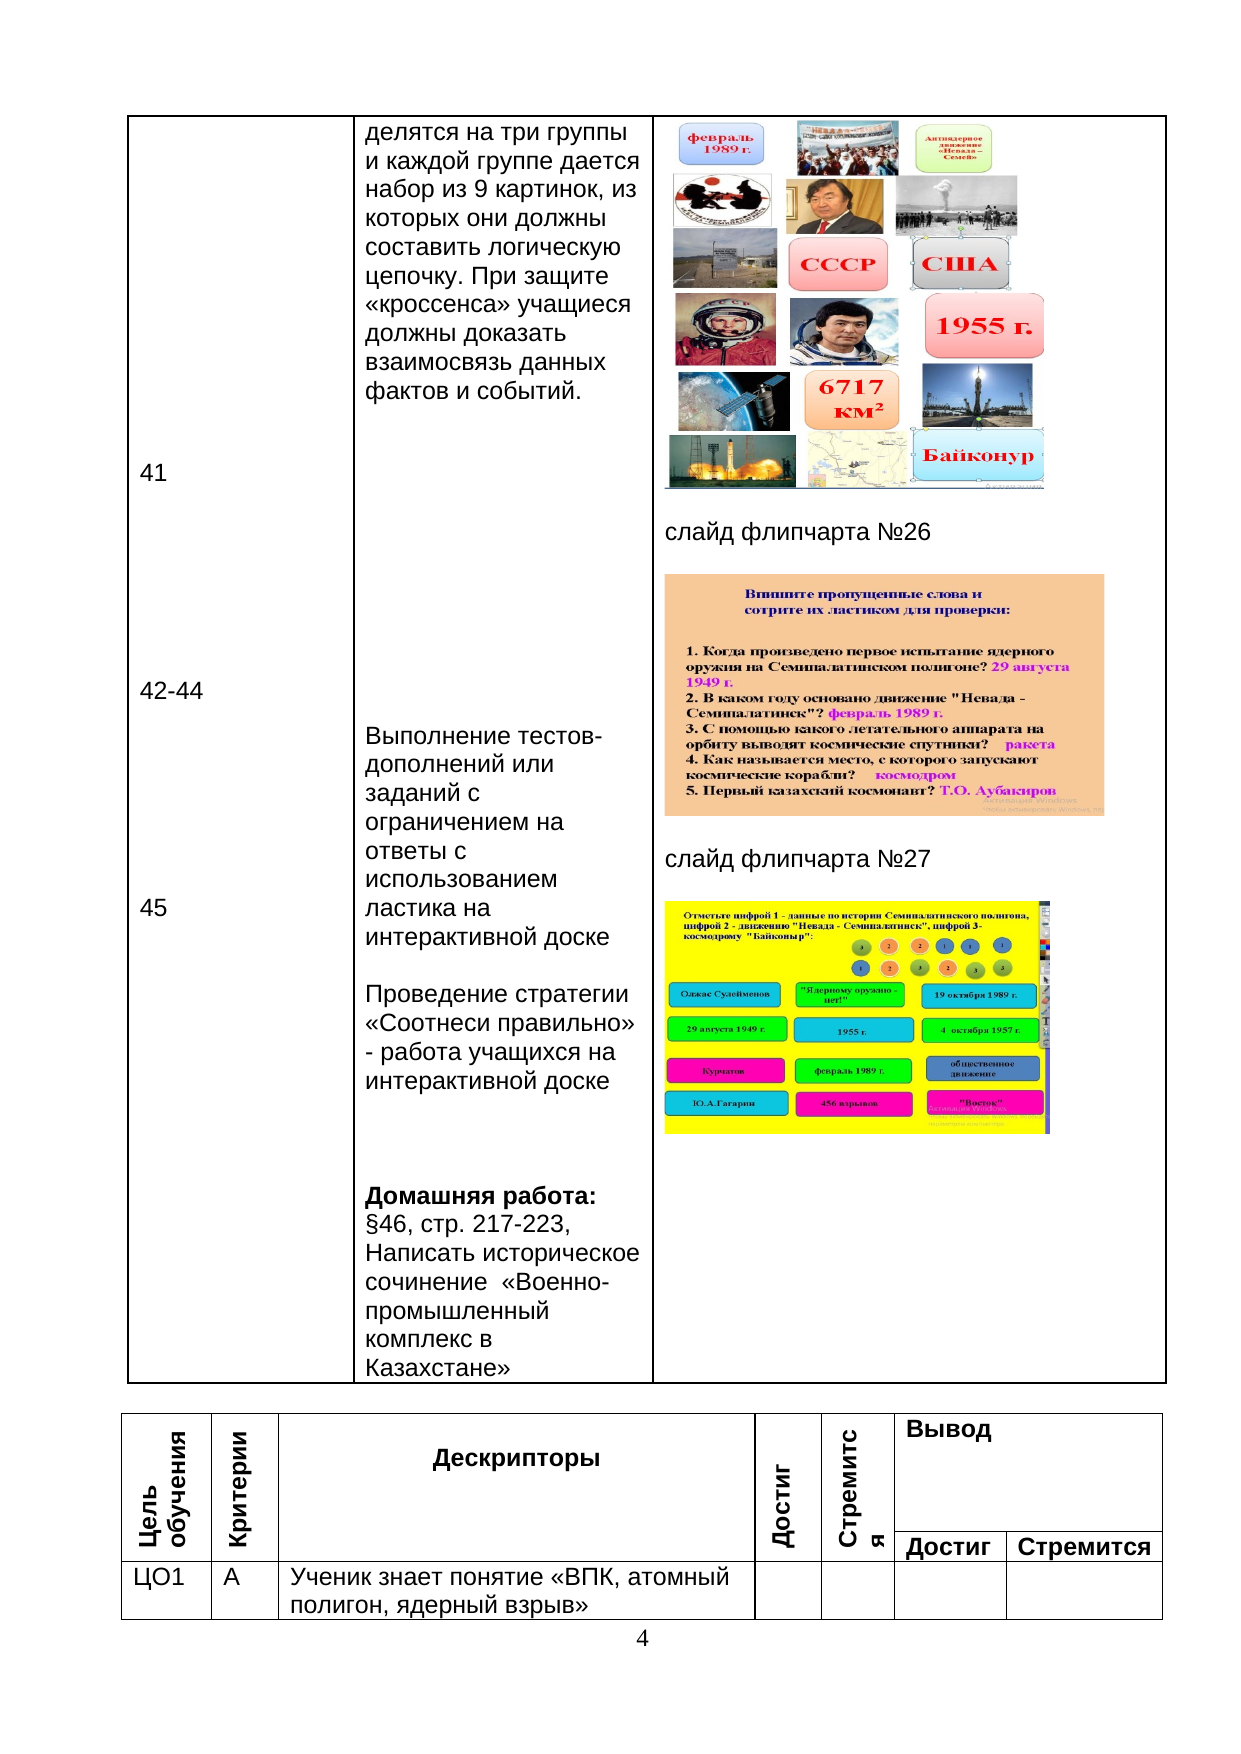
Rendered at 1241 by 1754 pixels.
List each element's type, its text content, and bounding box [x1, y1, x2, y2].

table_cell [129, 117, 353, 1382]
table_cell [756, 1562, 821, 1619]
table_cell [822, 1562, 894, 1619]
table_header Достиг [756, 1414, 821, 1561]
table_cell Достиг [895, 1532, 1006, 1561]
picture [664, 901, 1050, 1134]
table_header Дескрипторы [279, 1414, 754, 1561]
table_header Вывод [895, 1414, 1162, 1531]
table_cell ЦО1 [122, 1562, 211, 1619]
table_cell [654, 117, 1165, 1382]
table_cell Стремится [1007, 1532, 1162, 1561]
table_cell [895, 1562, 1006, 1619]
table_cell Ученик знает понятие «ВПК, атомный полигон, ядерный взрыв» [279, 1562, 754, 1619]
table_header Критерии [212, 1414, 278, 1561]
table_header Стремится [822, 1414, 894, 1561]
picture [664, 574, 1105, 816]
table_cell [1007, 1562, 1162, 1619]
picture [664, 117, 1044, 489]
table_cell А [212, 1562, 278, 1619]
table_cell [355, 117, 652, 1382]
table_header Цель обучения [122, 1414, 211, 1561]
